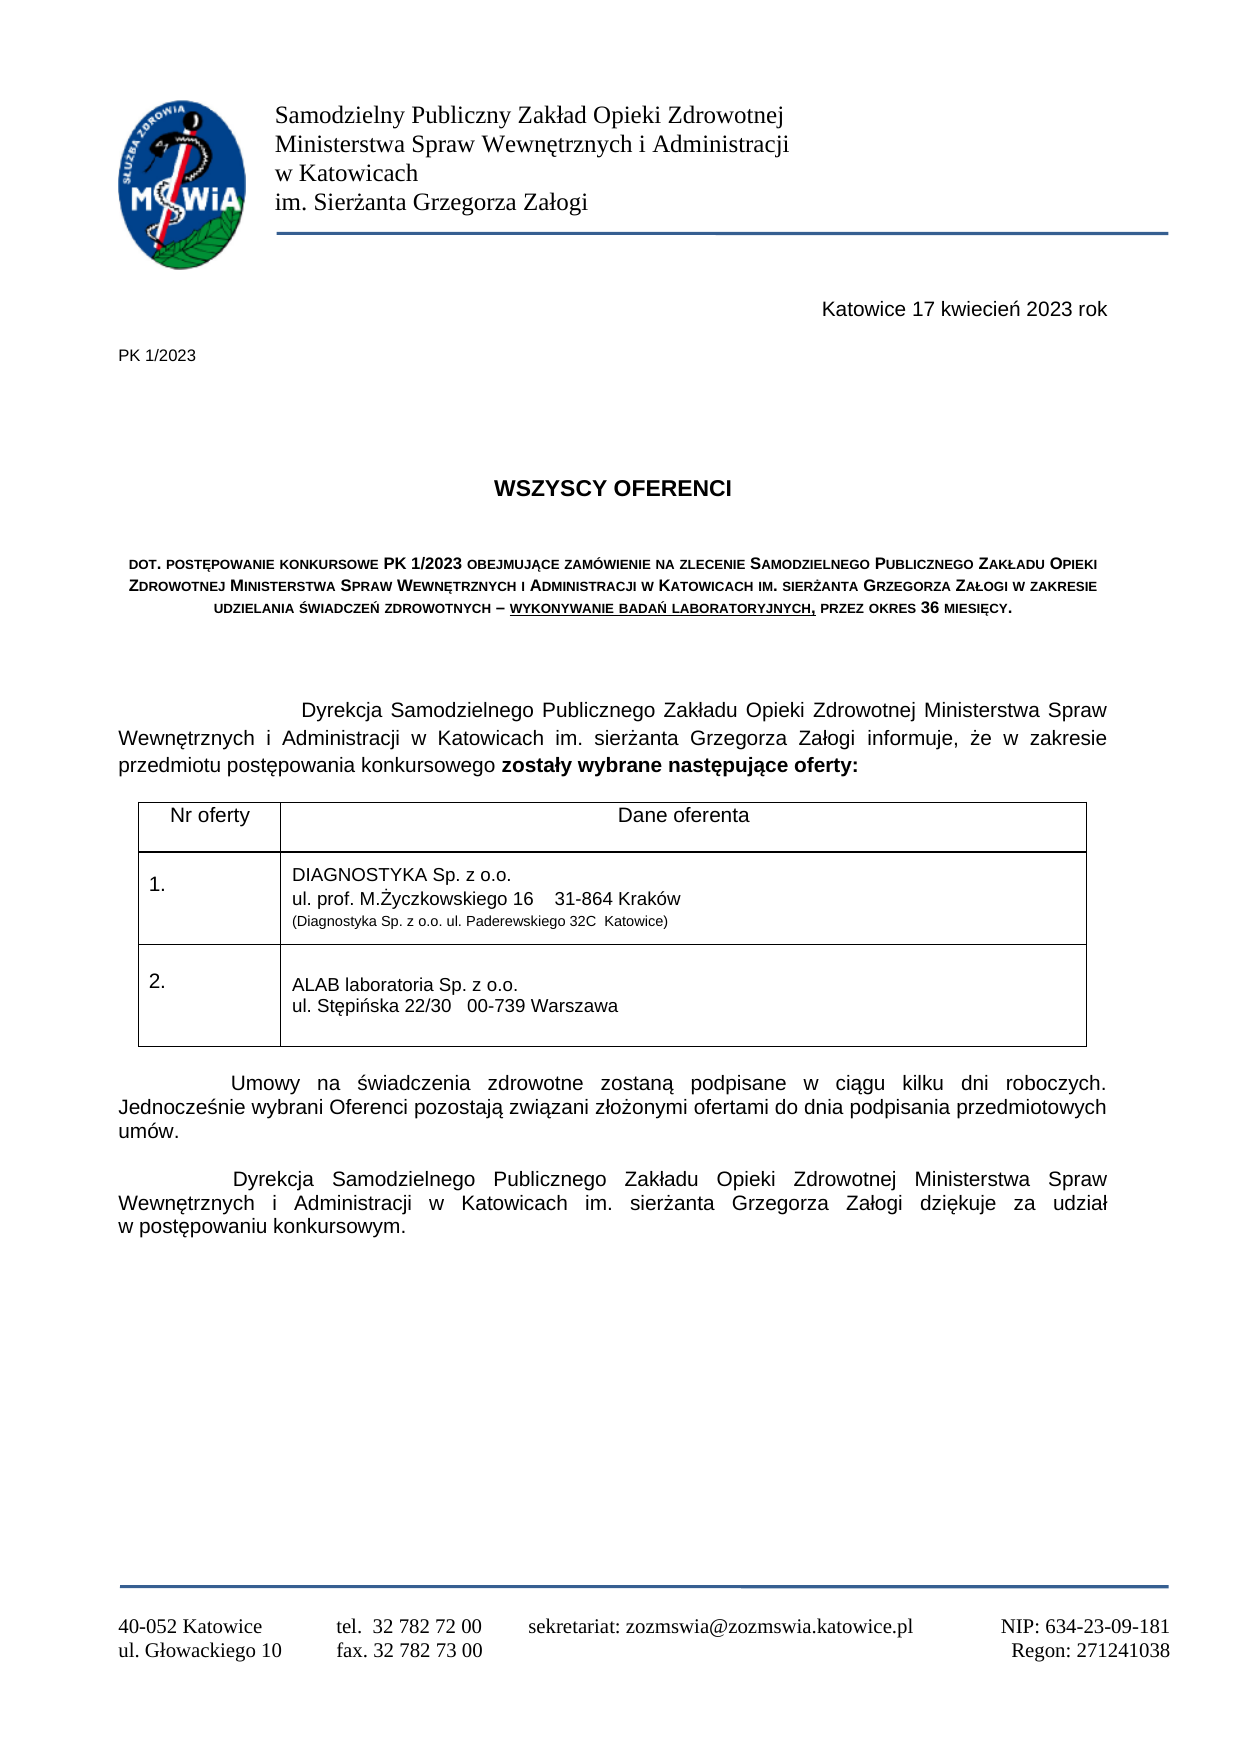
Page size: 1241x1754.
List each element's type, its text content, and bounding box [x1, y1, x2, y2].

table_cell DIAGNOSTYKA Sp. z o.o. ul. prof. M.Życzkowskiego 16 31-864 Kraków (Diagnostyka Sp. z o.o. ul. Paderewskiego 32C Katowice) [281, 853, 1086, 944]
text Umowy na świadczenia zdrowotne zostaną podpisane w ciągu kilku dni roboczych. Jednocześnie wybrani Oferenci pozostają związani złożonymi ofertami do dnia podpisania przedmiotowych umów. [118, 1071, 1107, 1142]
text dot. postępowanie konkursowe PK 1/2023 obejmujące zamówienie na zlecenie Samodzielnego Publicznego Zakładu Opieki Zdrowotnej Ministerstwa Spraw Wewnętrznych i Administracji w Katowicach im. sierżanta Grzegorza Załogi w zakresie udzielania świadczeń zdrowotnych – wykonywanie badań laboratoryjnych, przez okres 36 miesięcy. [118, 554, 1107, 617]
text WSZYSCY OFERENCI [118, 475, 1107, 501]
text Katowice 17 kwiecień 2023 rok [118, 297, 1107, 321]
table_cell ALAB laboratoria Sp. z o.o. ul. Stępińska 22/30 00-739 Warszawa [281, 945, 1086, 1046]
text Dyrekcja Samodzielnego Publicznego Zakładu Opieki Zdrowotnej Ministerstwa Spraw Wewnętrznych i Administracji w Katowicach im. sierżanta Grzegorza Załogi dziękuje za udział w postępowaniu konkursowym. [118, 1166, 1107, 1238]
text PK 1/2023 [118, 346, 1107, 365]
table_cell [139, 945, 280, 1046]
picture [118, 100, 246, 270]
text Dyrekcja Samodzielnego Publicznego Zakładu Opieki Zdrowotnej Ministerstwa Spraw Wewnętrznych i Administracji w Katowicach im. sierżanta Grzegorza Załogi informuje, że w zakresie przedmiotu postępowania konkursowego zostały wybrane następujące oferty: [118, 698, 1107, 777]
table_cell [139, 853, 280, 944]
table_header Nr oferty [139, 803, 280, 851]
table_header Dane oferenta [281, 803, 1086, 851]
